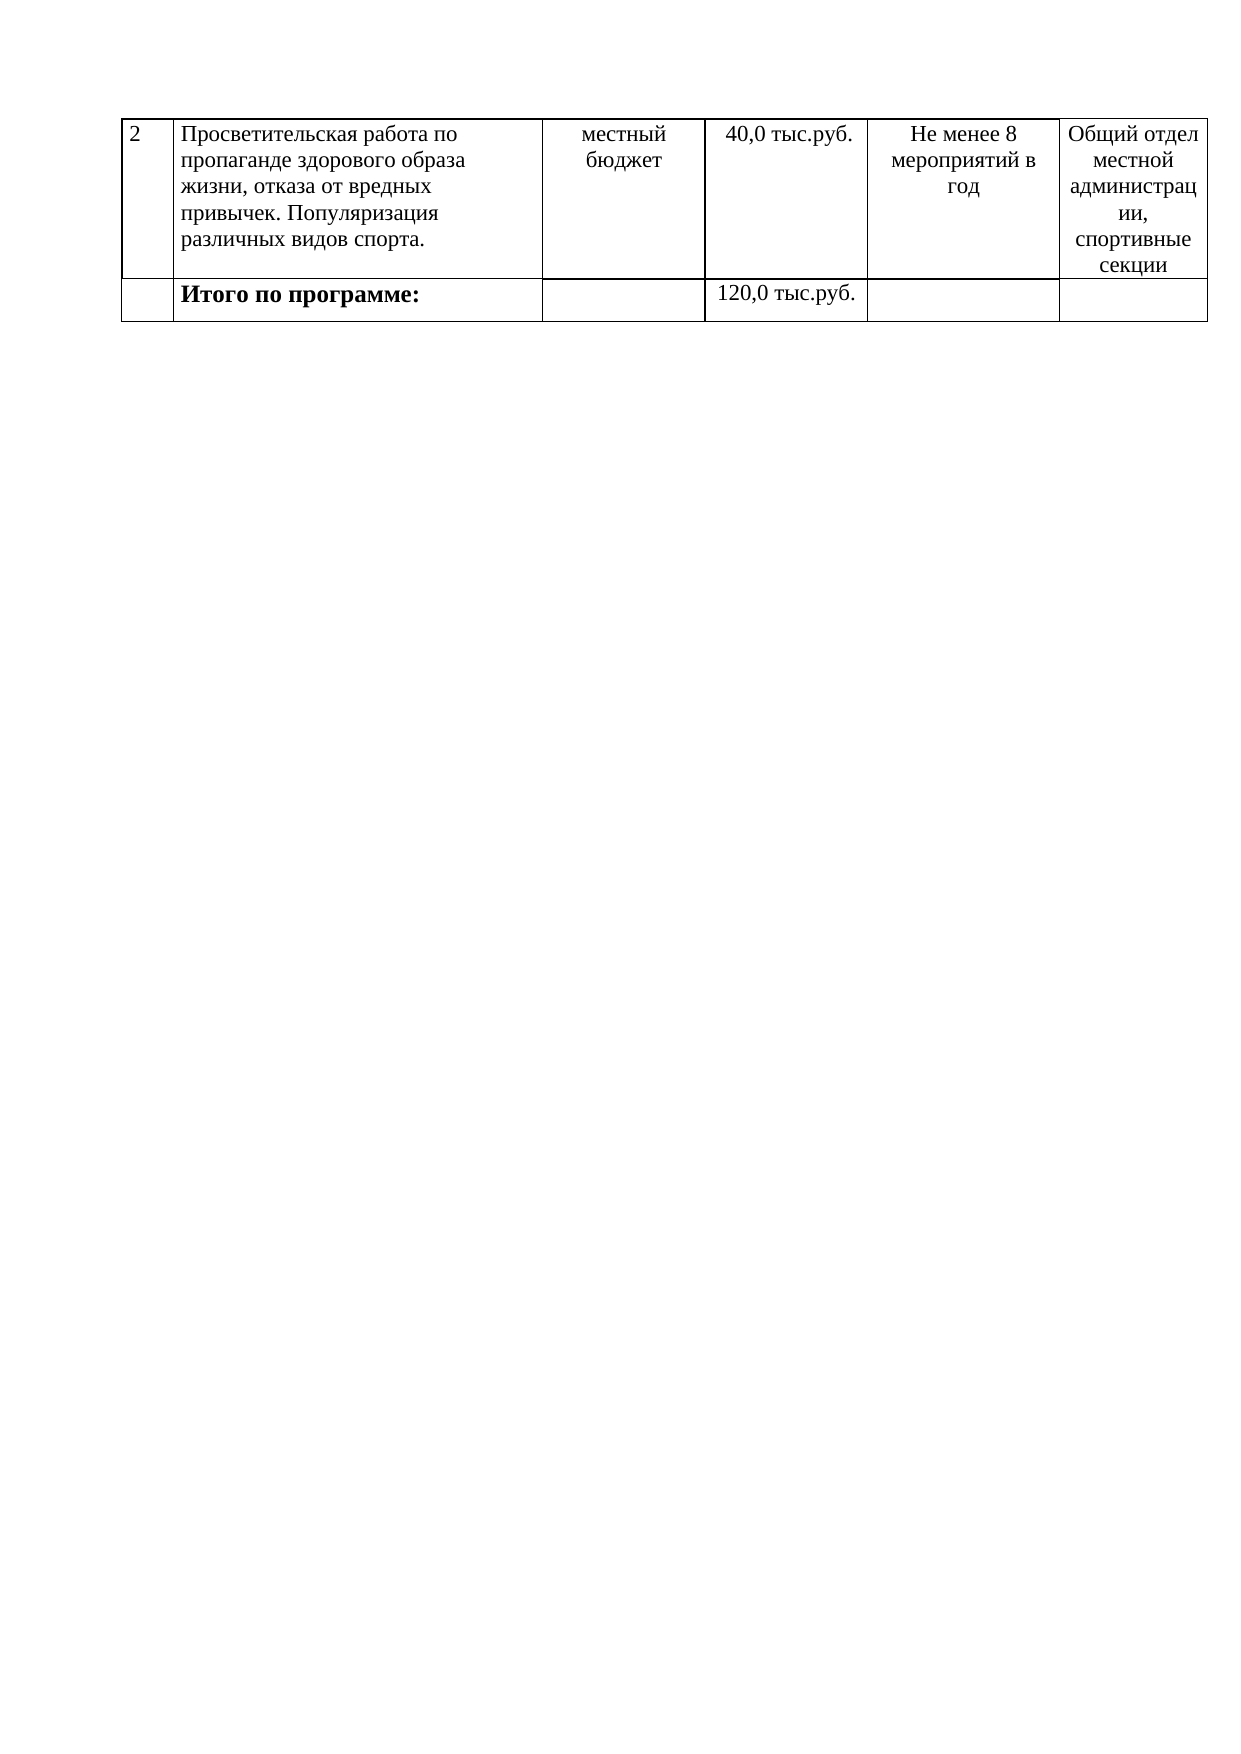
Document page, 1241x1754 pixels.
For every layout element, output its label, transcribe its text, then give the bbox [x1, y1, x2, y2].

table_cell [868, 280, 1059, 321]
table_cell 40,0 тыс.руб. [706, 120, 867, 278]
table_cell 2 [123, 120, 173, 278]
table_cell местный бюджет [543, 120, 704, 278]
table_cell Итого по программе: [174, 279, 542, 321]
table_cell [122, 279, 173, 321]
table_cell Не менее 8 мероприятий в год [868, 120, 1059, 278]
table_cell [1060, 119, 1207, 278]
table_cell Просветительская работа по пропаганде здорового образа жизни, отказа от вредных привычек. Популяризация различных видов спорта. [174, 120, 542, 278]
table_cell [543, 280, 704, 321]
table_cell 120,0 тыс.руб. [706, 280, 867, 321]
table_cell [1060, 279, 1207, 321]
